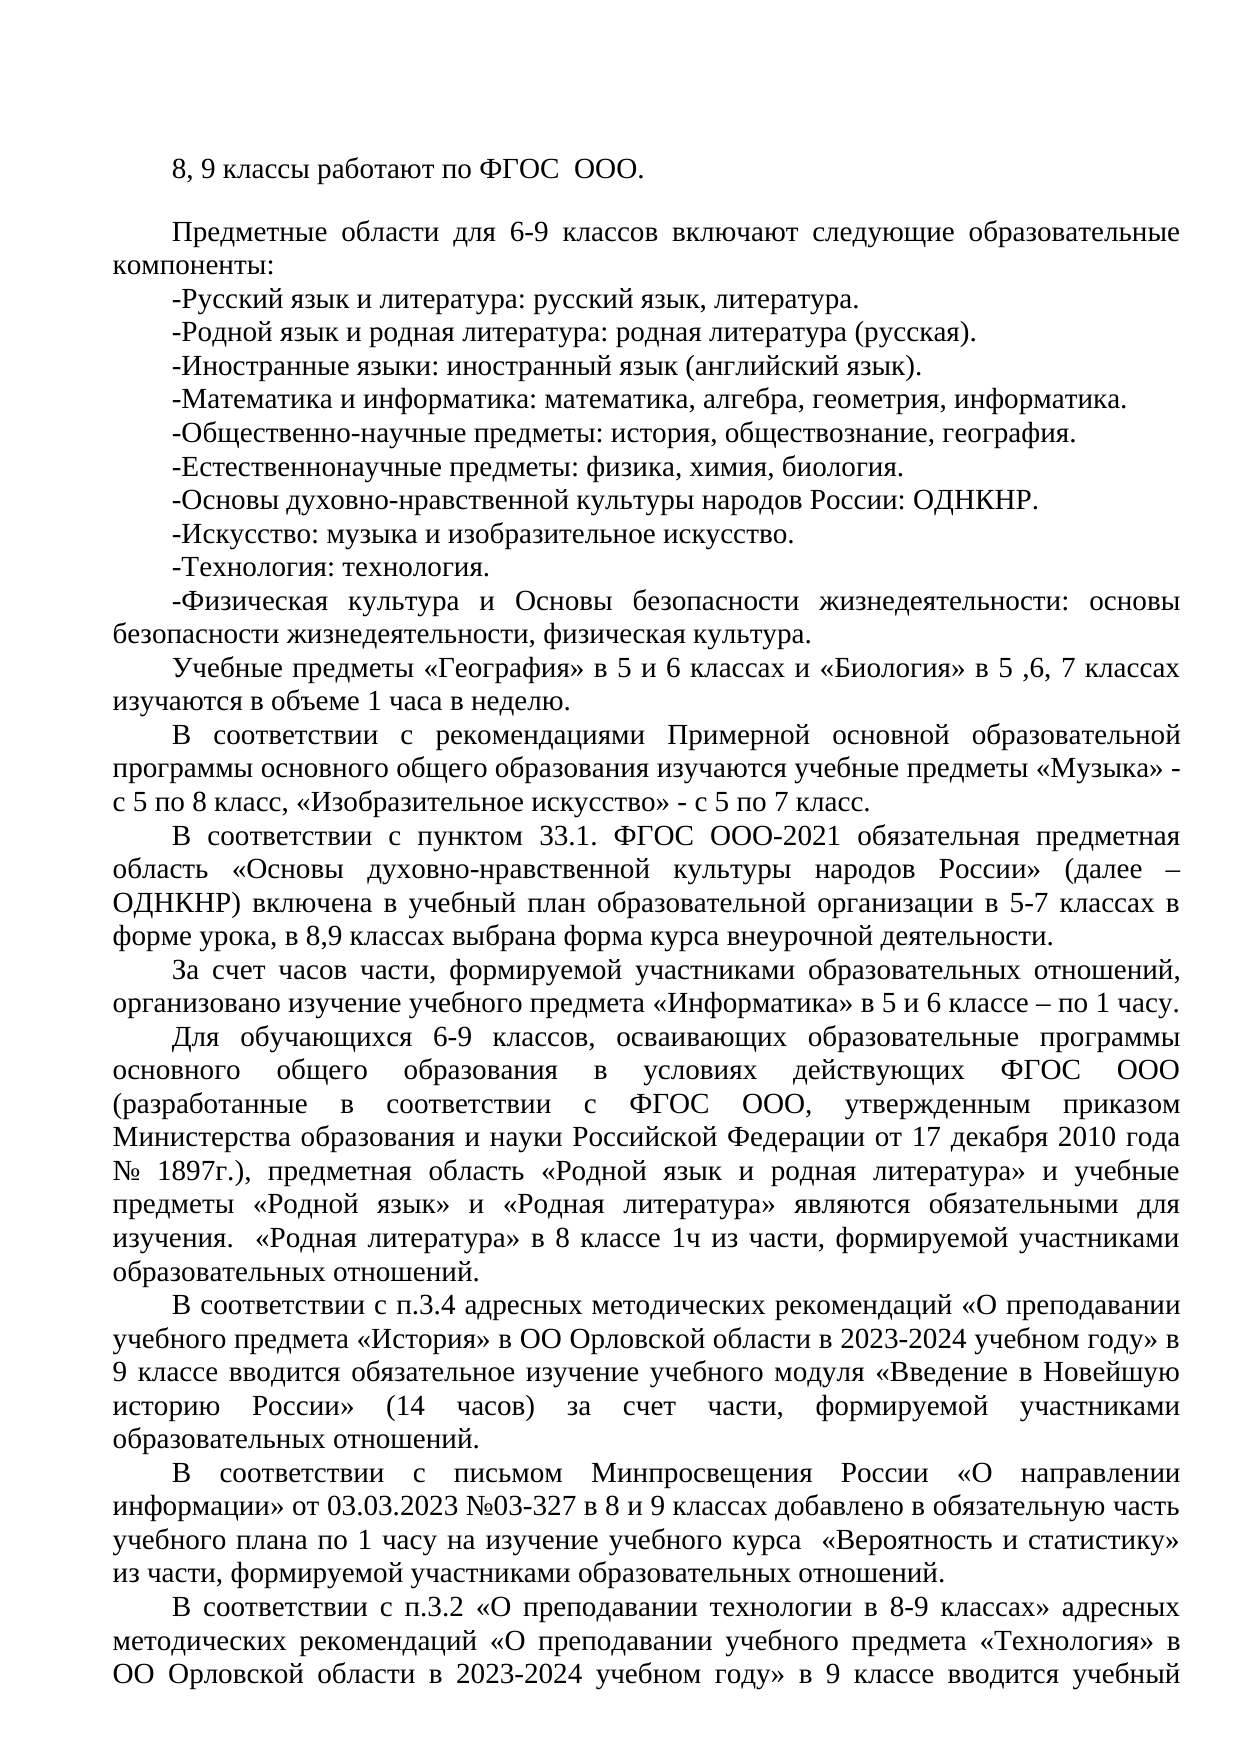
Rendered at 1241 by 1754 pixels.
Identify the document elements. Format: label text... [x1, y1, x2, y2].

text -Русский язык и литература: русский язык, литература. [112, 281, 1181, 314]
text -Искусство: музыка и изобразительное искусство. [112, 516, 1181, 549]
text -Технология: технология. [112, 549, 1181, 583]
text Учебные предметы «География» в 5 и 6 классах и «Биология» в 5 ,6, 7 классах изучаются в объеме 1 часа в неделю. [112, 650, 1181, 717]
text -Математика и информатика: математика, алгебра, геометрия, информатика. [112, 382, 1181, 415]
text -Основы духовно-нравственной культуры народов России: ОДНКНР. [112, 482, 1181, 516]
text В соответствии с п.3.4 адресных методических рекомендаций «О преподавании учебного предмета «История» в ОО Орловской области в 2023-2024 учебном году» в 9 классе вводится обязательное изучение учебного модуля «Введение в Новейшую историю России» (14 часов) за счет части, формируемой участниками образовательных отношений. [112, 1287, 1181, 1455]
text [112, 1589, 1181, 1690]
text -Родной язык и родная литература: родная литература (русская). [112, 314, 1181, 348]
text В соответствии с письмом Минпросвещения России «О направлении информации» от 03.03.2023 №03-327 в 8 и 9 классах добавлено в обязательную часть учебного плана по 1 часу на изучение учебного курса «Вероятность и статистику» из части, формируемой участниками образовательных отношений. [112, 1455, 1181, 1589]
text -Общественно-научные предметы: история, обществознание, география. [112, 415, 1181, 449]
text -Естественнонаучные предметы: физика, химия, биология. [112, 449, 1181, 482]
list За счет часов части, формируемой участниками образовательных отношений, организовано изучение учебного предмета «Информатика» в 5 и 6 классе – по 1 часу. [112, 952, 1181, 1019]
text Для обучающихся 6-9 классов, осваивающих образовательные программы основного общего образования в условиях действующих ФГОС ООО (разработанные в соответствии с ФГОС ООО, утвержденным приказом Министерства образования и науки Российской Федерации от 17 декабря 2010 года № 1897г.), предметная область «Родной язык и родная литература» и учебные предметы «Родной язык» и «Родная литература» являются обязательными для изучения. «Родная литература» в 8 классе 1ч из части, формируемой участниками образовательных отношений. [112, 1019, 1181, 1287]
text В соответствии с рекомендациями Примерной основной образовательной программы основного общего образования изучаются учебные предметы «Музыка» - с 5 по 8 класс, «Изобразительное искусство» - с 5 по 7 класс. [112, 717, 1181, 818]
text 8, 9 классы работают по ФГОС ООО. [112, 152, 1181, 185]
text -Иностранные языки: иностранный язык (английский язык). [112, 348, 1181, 382]
text Предметные области для 6-9 классов включают следующие образовательные компоненты: [112, 214, 1181, 281]
text -Физическая культура и Основы безопасности жизнедеятельности: основы безопасности жизнедеятельности, физическая культура. [112, 583, 1181, 650]
text В соответствии с пунктом 33.1. ФГОС ООО-2021 обязательная предметная область «Основы духовно-нравственной культуры народов России» (далее – ОДНКНР) включена в учебный план образовательной организации в 5-7 классах в форме урока, в 8,9 классах выбрана форма курса внеурочной деятельности. [112, 818, 1181, 952]
